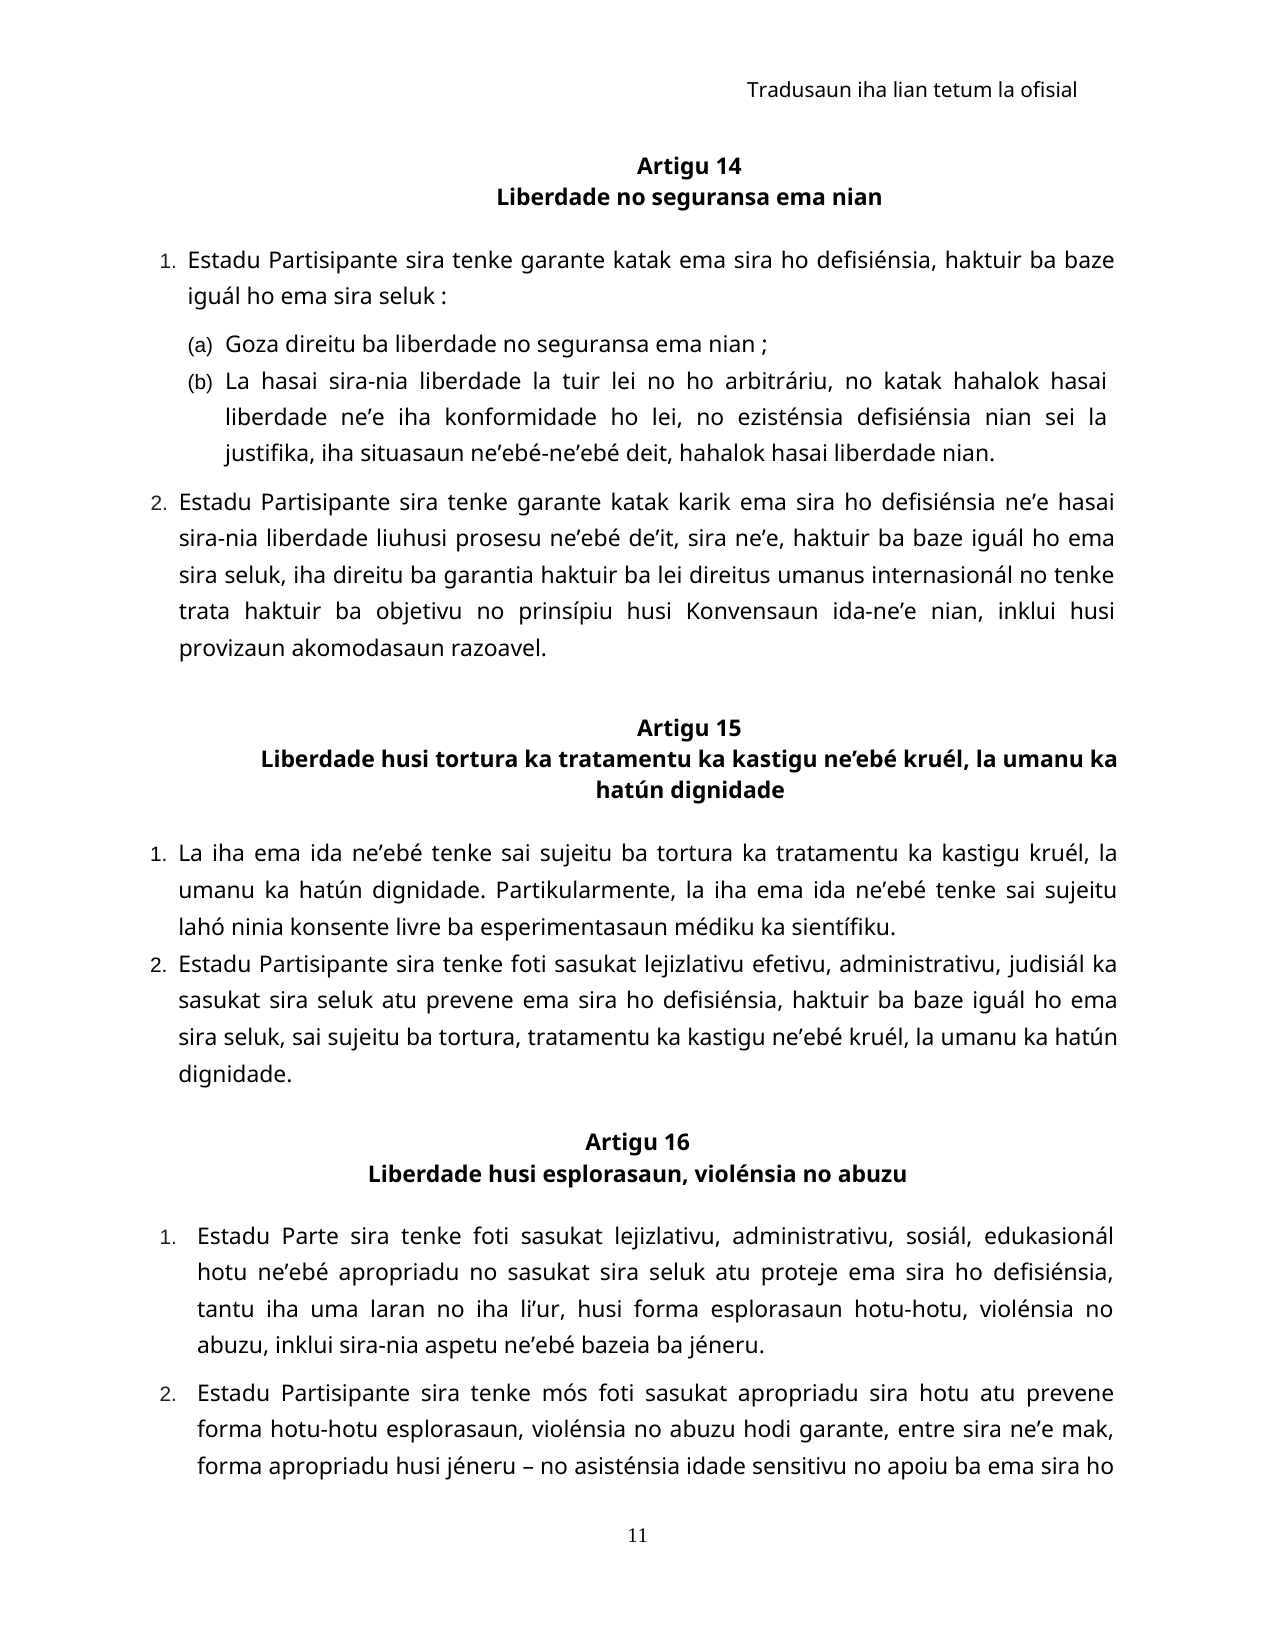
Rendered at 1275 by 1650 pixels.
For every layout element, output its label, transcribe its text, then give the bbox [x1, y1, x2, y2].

subtitle Liberdade husi tortura ka tratamentu ka kastigu ne’ebé kruél, la umanu ka hatún dignidade [253, 743, 1125, 806]
subtitle Artigu 16 [150, 1126, 1125, 1157]
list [159, 1377, 1115, 1481]
list La iha ema ida ne’ebé tenke sai sujeitu ba tortura ka tratamentu ka kastigu kruél, la umanu ka hatún dignidade. Partikularmente, la iha ema ida ne’ebé tenke sai sujeitu lahó ninia konsente livre ba esperimentasaun médiku ka sientífiku. [150, 837, 1119, 942]
list Estadu Partisipante sira tenke foti sasukat lejizlativu efetivu, administrativu, judisiál ka sasukat sira seluk atu prevene ema sira ho defisiénsia, haktuir ba baze iguál ho ema sira seluk, sai sujeitu ba tortura, tratamentu ka kastigu ne’ebé kruél, la umanu ka hatún dignidade. [150, 947, 1119, 1089]
list Goza direitu ba liberdade no seguransa ema nian ; [187, 328, 1109, 360]
subtitle Artigu 14 [253, 150, 1125, 181]
list Estadu Partisipante sira tenke garante katak karik ema sira ho defisiénsia ne’e hasai sira-nia liberdade liuhusi prosesu ne’ebé de’it, sira ne’e, haktuir ba baze iguál ho ema sira seluk, iha direitu ba garantia haktuir ba lei direitus umanus internasionál no tenke trata haktuir ba objetivu no prinsípiu husi Konvensaun ida-ne’e nian, inklui husi provizaun akomodasaun razoavel. [150, 486, 1116, 663]
list Estadu Partisipante sira tenke garante katak ema sira ho defisiénsia, haktuir ba baze iguál ho ema sira seluk : [159, 244, 1117, 311]
subtitle Artigu 15 [253, 712, 1125, 743]
list La hasai sira-nia liberdade la tuir lei no ho arbitráriu, no katak hahalok hasai liberdade ne’e iha konformidade ho lei, no ezisténsia defisiénsia nian sei la justifika, iha situasaun ne’ebé-ne’ebé deit, hahalok hasai liberdade nian. [187, 365, 1109, 468]
subtitle Liberdade no seguransa ema nian [253, 181, 1125, 212]
list Estadu Parte sira tenke foti sasukat lejizlativu, administrativu, sosiál, edukasionál hotu ne’ebé apropriadu no sasukat sira seluk atu proteje ema sira ho defisiénsia, tantu iha uma laran no iha li’ur, husi forma esplorasaun hotu-hotu, violénsia no abuzu, inklui sira-nia aspetu ne’ebé bazeia ba jéneru. [159, 1220, 1115, 1360]
subtitle Liberdade husi esplorasaun, violénsia no abuzu [150, 1157, 1125, 1189]
